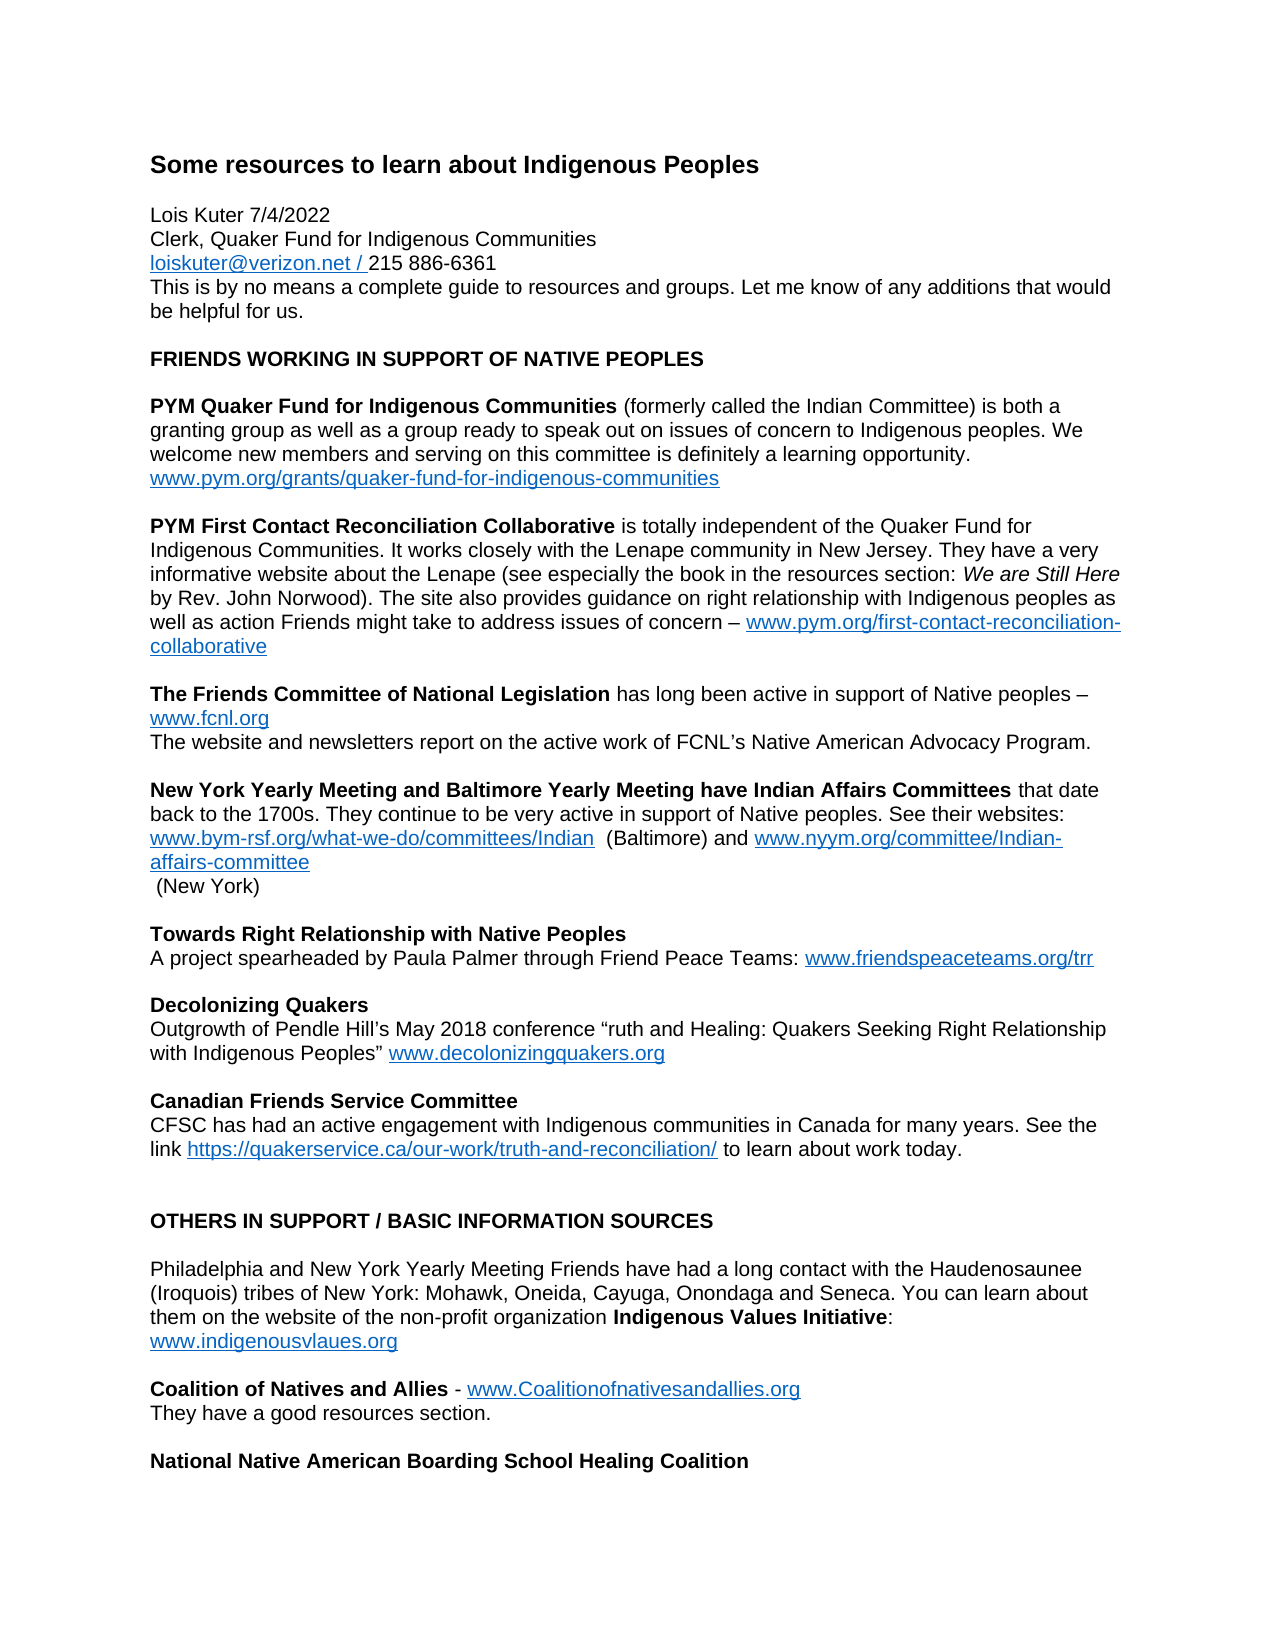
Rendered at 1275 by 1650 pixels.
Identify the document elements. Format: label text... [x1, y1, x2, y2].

text (New York) [150, 873, 1125, 897]
text Some resources to learn about Indigenous Peoples [150, 150, 1125, 179]
text The website and newsletters report on the active work of FCNL’s Native American Advocacy Program. [150, 730, 1125, 754]
text Outgrowth of Pendle Hill’s May 2018 conference “ruth and Healing: Quakers Seeking Right Relationship with Indigenous Peoples” www.decolonizingquakers.org [150, 1017, 1125, 1065]
text FRIENDS WORKING IN SUPPORT OF NATIVE PEOPLES [150, 346, 1125, 370]
text Coalition of Natives and Allies - www.Coalitionofnativesandallies.org [150, 1377, 1125, 1401]
text PYM Quaker Fund for Indigenous Communities (formerly called the Indian Committee) is both a granting group as well as a group ready to speak out on issues of concern to Indigenous peoples. We welcome new members and serving on this committee is definitely a learning opportunity. www.pym.org/grants/quaker-fund-for-indigenous-communities [150, 394, 1125, 490]
text A project spearheaded by Paula Palmer through Friend Peace Teams: www.friendspeaceteams.org/trr [150, 945, 1125, 969]
text Decolonizing Quakers [150, 993, 1125, 1017]
text They have a good resources section. [150, 1401, 1125, 1424]
text National Native American Boarding School Healing Coalition [150, 1448, 1125, 1472]
text The Friends Committee of National Legislation has long been active in support of Native peoples – www.fcnl.org [150, 682, 1125, 730]
text New York Yearly Meeting and Baltimore Yearly Meeting have Indian Affairs Committees that date back to the 1700s. They continue to be very active in support of Native peoples. See their websites: www.bym-rsf.org/what-we-do/committees/Indian (Baltimore) and www.nyym.org/committee/Indian-affairs-committee [150, 778, 1125, 873]
text Lois Kuter 7/4/2022 [150, 203, 1125, 227]
text PYM First Contact Reconciliation Collaborative is totally independent of the Quaker Fund for Indigenous Communities. It works closely with the Lenape community in New Jersey. They have a very informative website about the Lenape (see especially the book in the resources section: We are Still Here by Rev. John Norwood). The site also provides guidance on right relationship with Indigenous peoples as well as action Friends might take to address issues of concern – www.pym.org/first-contact-reconciliation-collaborative [150, 514, 1125, 658]
text CFSC has had an active engagement with Indigenous communities in Canada for many years. See the link https://quakerservice.ca/our-work/truth-and-reconciliation/ to learn about work today. [150, 1113, 1125, 1161]
text Philadelphia and New York Yearly Meeting Friends have had a long contact with the Haudenosaunee (Iroquois) tribes of New York: Mohawk, Oneida, Cayuga, Onondaga and Seneca. You can learn about them on the website of the non-profit organization Indigenous Values Initiative: www.indigenousvlaues.org [150, 1257, 1125, 1353]
text OTHERS IN SUPPORT / BASIC INFORMATION SOURCES [150, 1209, 1125, 1233]
text This is by no means a complete guide to resources and groups. Let me know of any additions that would be helpful for us. [150, 274, 1125, 322]
text Clerk, Quaker Fund for Indigenous Communities [150, 227, 1125, 251]
text Towards Right Relationship with Native Peoples [150, 921, 1125, 945]
text loiskuter@verizon.net / 215 886-6361 [150, 251, 1125, 274]
text Canadian Friends Service Committee [150, 1089, 1125, 1113]
